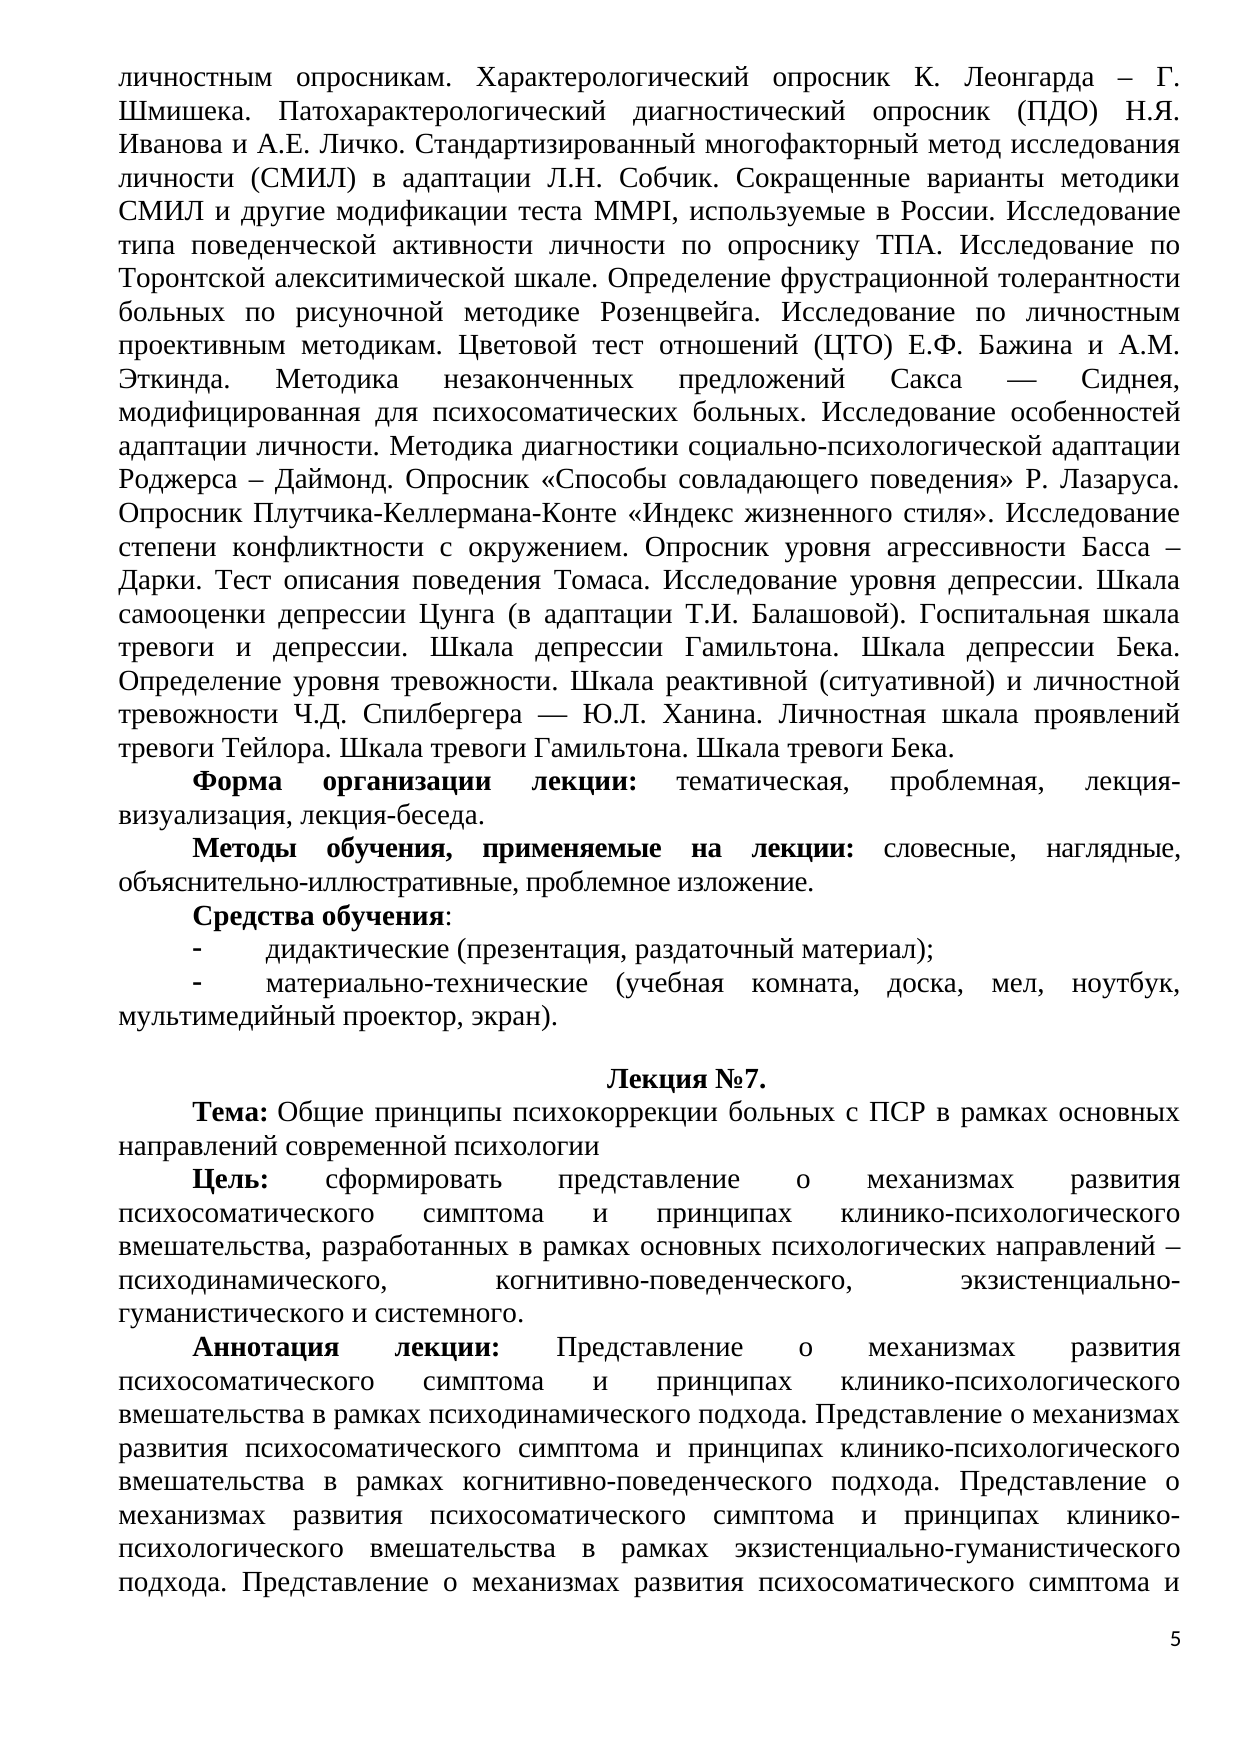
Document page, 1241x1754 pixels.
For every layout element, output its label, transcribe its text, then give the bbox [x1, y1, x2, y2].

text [118, 1329, 1181, 1597]
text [118, 59, 1181, 763]
list дидактические (презентация, раздаточный материал); [118, 931, 1181, 965]
text Форма организации лекции: тематическая, проблемная, лекция-визуализация, лекция-беседа. [118, 763, 1181, 831]
text Цель: сформировать представление о механизмах развития психосоматического симптома и принципах клинико-психологического вмешательства, разработанных в рамках основных психологических направлений – психодинамического, когнитивно-поведенческого, экзистенциально-гуманистического и системного. [118, 1161, 1181, 1329]
text Тема: Общие принципы психокоррекции больных с ПСР в рамках основных направлений современной психологии [118, 1094, 1181, 1161]
text Лекция №7. [118, 1061, 1181, 1094]
text Средства обучения: [118, 898, 1181, 931]
list материально-технические (учебная комната, доска, мел, ноутбук, мультимедийный проектор, экран). [118, 965, 1181, 1032]
text Методы обучения, применяемые на лекции: словесные, наглядные, объяснительно-иллюстративные, проблемное изложение. [118, 831, 1181, 898]
